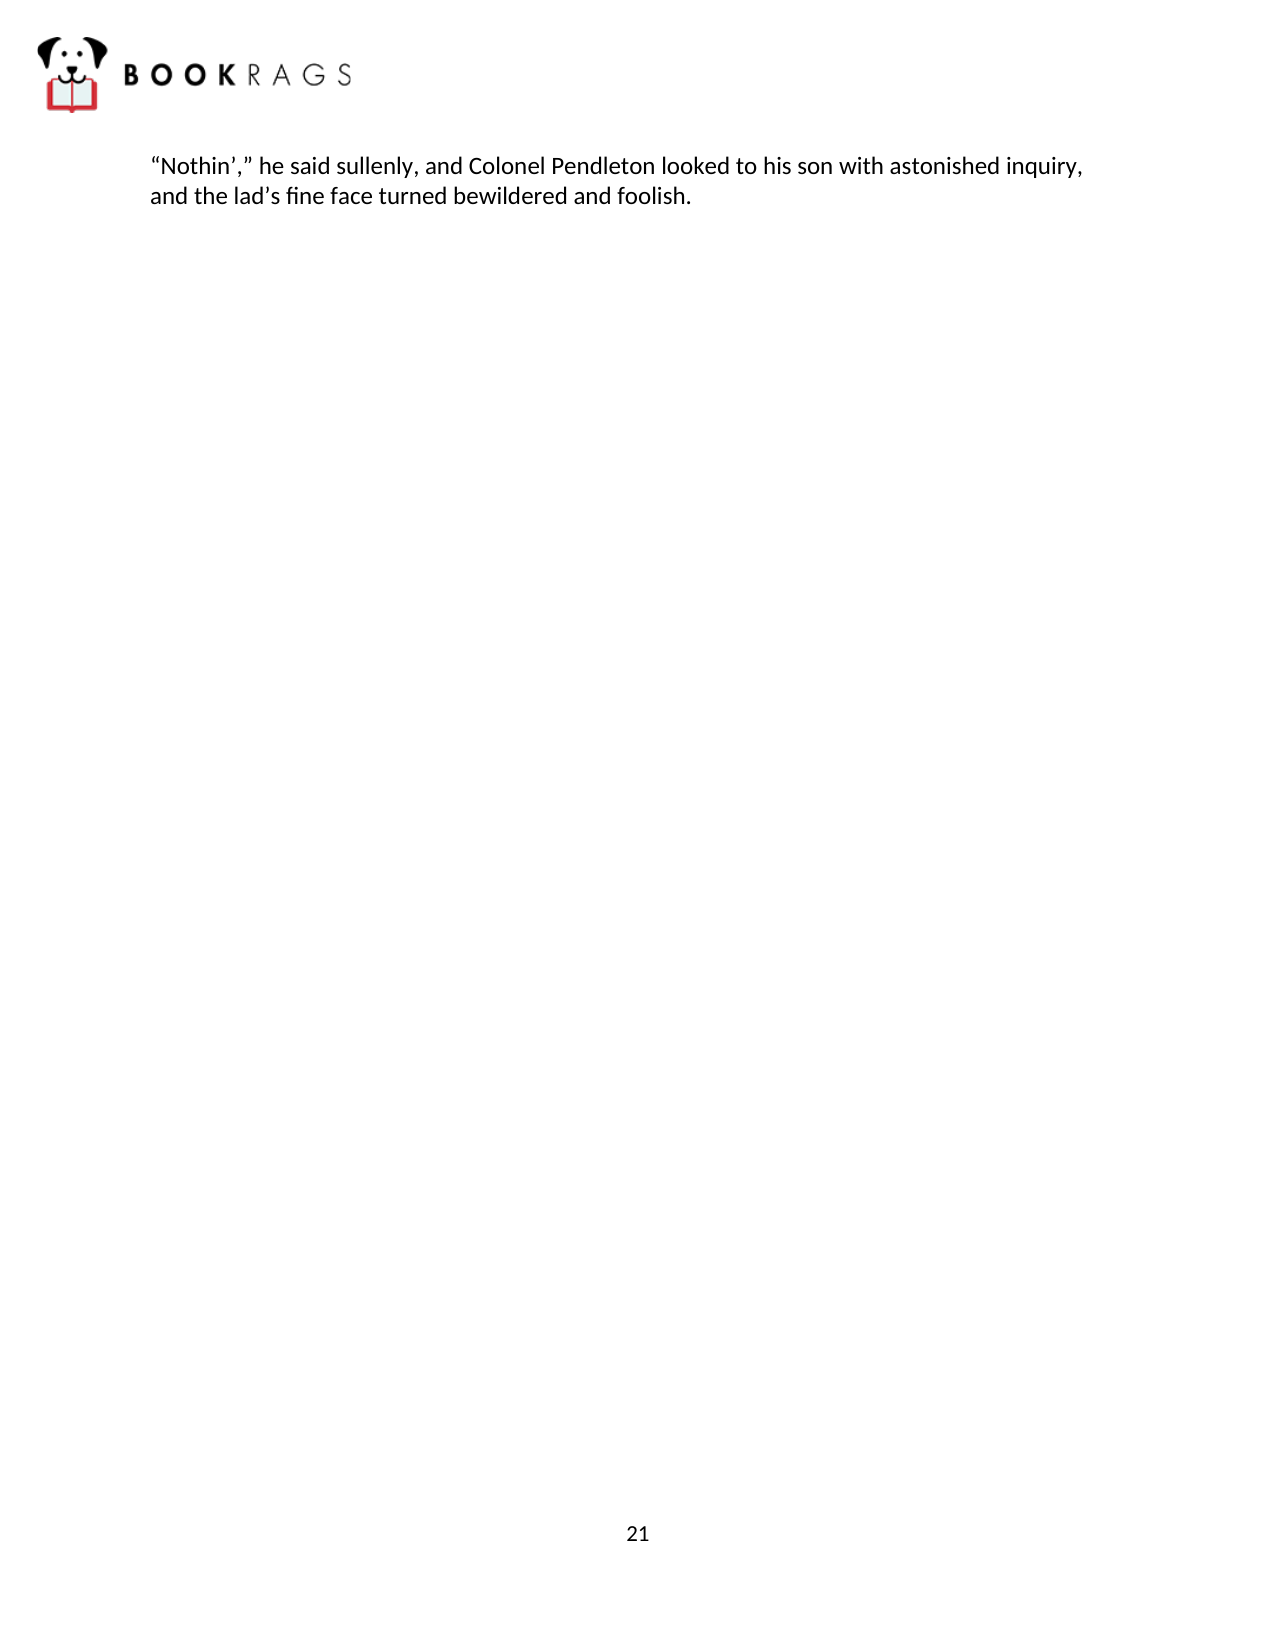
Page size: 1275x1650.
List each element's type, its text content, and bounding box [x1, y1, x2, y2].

picture [37, 37, 351, 113]
text “Nothin’,” he said sullenly, and Colonel Pendleton looked to his son with astonished inquiry, and the lad’s fine face turned bewildered and foolish. [150, 150, 1125, 211]
